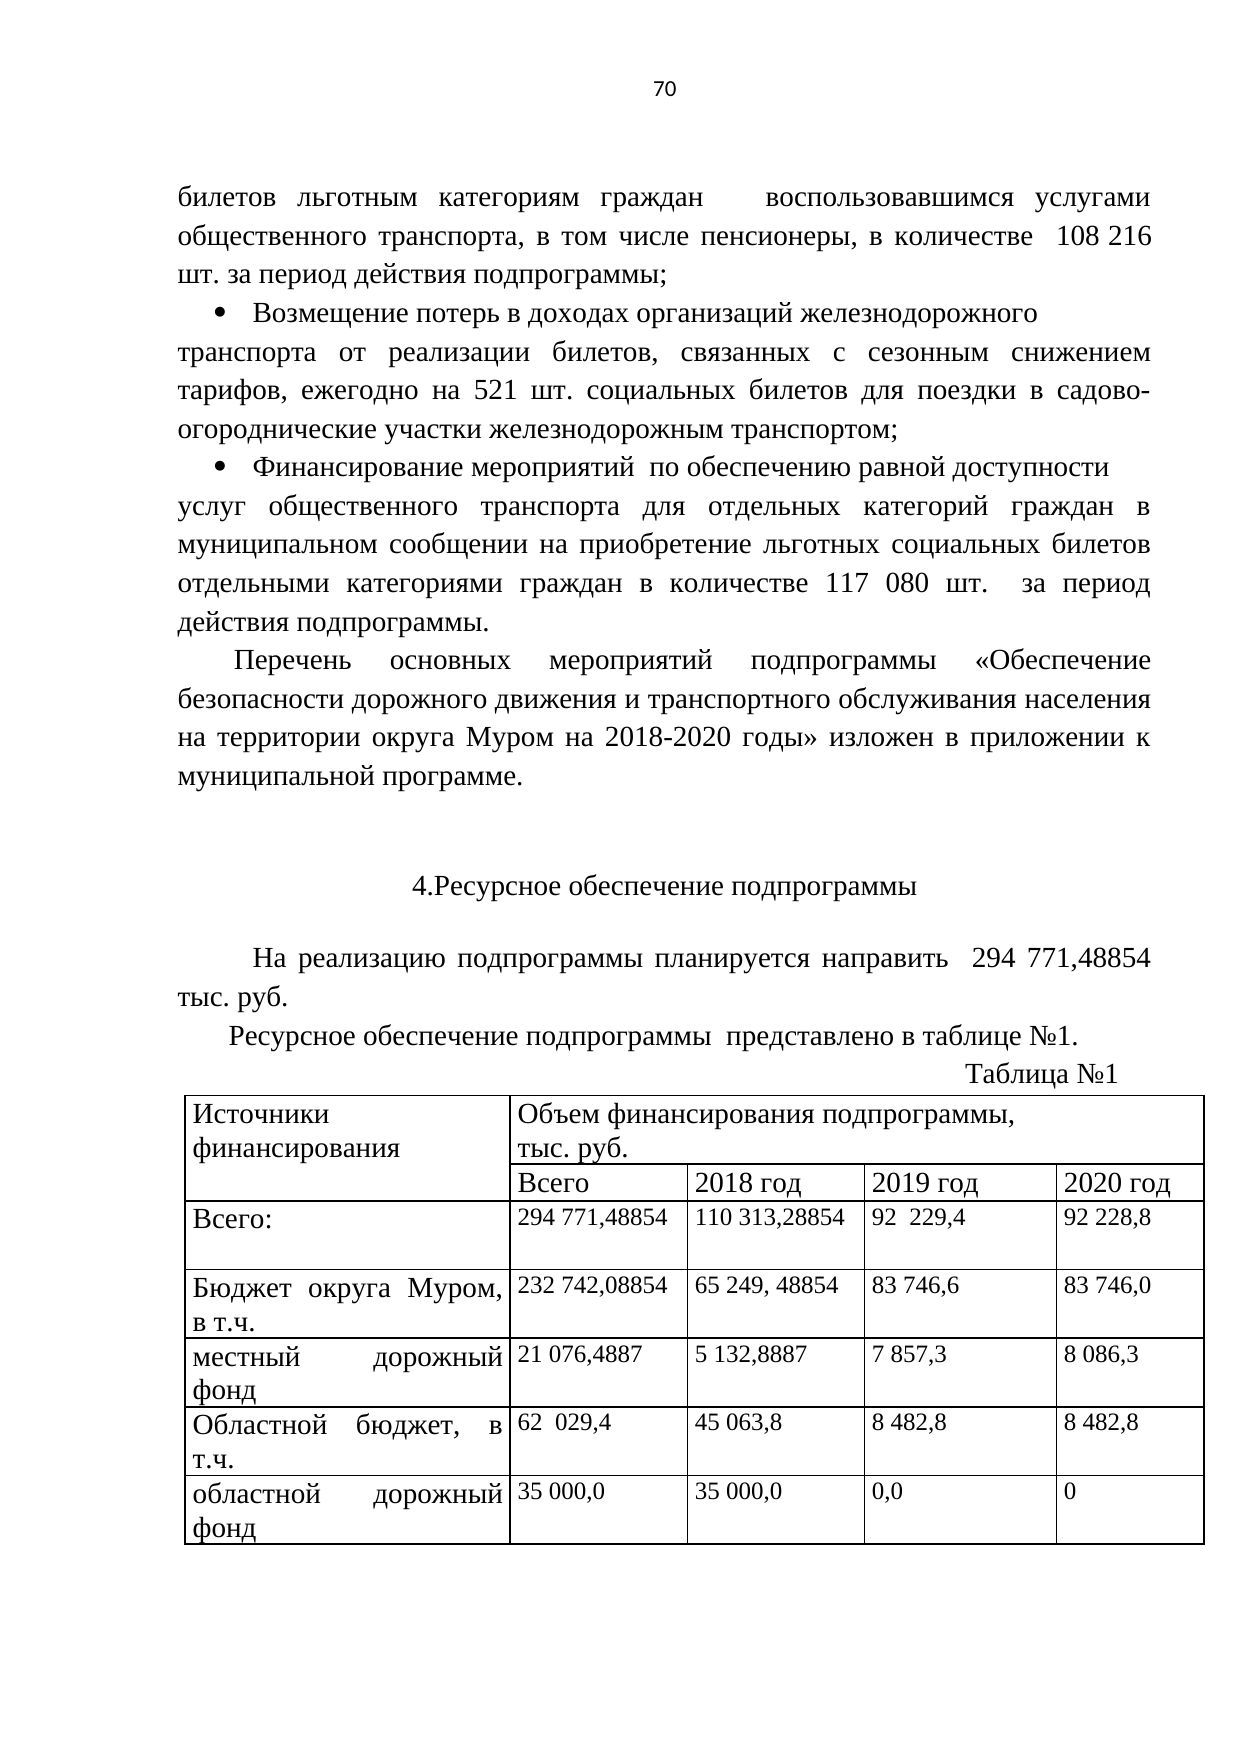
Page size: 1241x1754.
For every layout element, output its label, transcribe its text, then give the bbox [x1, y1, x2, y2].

table_cell 83 746,0 [1057, 1270, 1203, 1337]
table_cell областной дорожный фонд [186, 1476, 509, 1543]
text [177, 179, 1152, 290]
table_cell 8 482,8 [1057, 1408, 1203, 1474]
table_cell 45 063,8 [688, 1408, 864, 1474]
table_cell Областной бюджет, в т.ч. [186, 1408, 509, 1474]
table_cell 92 229,4 [865, 1202, 1056, 1269]
table_cell 232 742,08854 [511, 1270, 687, 1337]
table_cell 2018 год [688, 1165, 864, 1200]
table_cell 2020 год [1057, 1165, 1203, 1200]
table_cell 21 076,4887 [511, 1339, 687, 1406]
table_cell 35 000,0 [511, 1476, 687, 1543]
table_cell 8 086,3 [1057, 1339, 1203, 1406]
list Финансирование мероприятий по обеспечению равной доступности [215, 449, 1152, 483]
text услуг общественного транспорта для отдельных категорий граждан в муниципальном сообщении на приобретение льготных социальных билетов отдельными категориями граждан в количестве 117 080 шт. за период действия подпрограммы. [177, 488, 1152, 637]
table_cell 110 313,28854 [688, 1202, 864, 1269]
list Возмещение потерь в доходах организаций железнодорожного [215, 295, 1152, 329]
text Таблица №1 [177, 1056, 1152, 1090]
table_cell 35 000,0 [688, 1476, 864, 1543]
table_cell Бюджет округа Муром, в т.ч. [186, 1270, 509, 1337]
table_cell 294 771,48854 [511, 1202, 687, 1269]
table_cell 92 228,8 [1057, 1202, 1203, 1269]
table_cell 65 249, 48854 [688, 1270, 864, 1337]
table_cell 62 029,4 [511, 1408, 687, 1474]
text Перечень основных мероприятий подпрограммы «Обеспечение безопасности дорожного движения и транспортного обслуживания населения на территории округа Муром на 2018-2020 годы» изложен в приложении к муниципальной программе. [177, 642, 1152, 791]
text 4.Ресурсное обеспечение подпрограммы [177, 868, 1152, 902]
table_cell Всего: [186, 1202, 509, 1269]
table_cell 5 132,8887 [688, 1339, 864, 1406]
table_header Источники финансирования [186, 1096, 509, 1200]
text Ресурсное обеспечение подпрограммы представлено в таблице №1. [177, 1018, 1152, 1051]
table_cell 8 482,8 [865, 1408, 1056, 1474]
table_cell Всего [511, 1165, 687, 1200]
table_header Объем финансирования подпрограммы, тыс. руб. [511, 1096, 1203, 1163]
table_cell местный дорожный фонд [186, 1339, 509, 1406]
text На реализацию подпрограммы планируется направить 294 771,48854 тыс. руб. [177, 941, 1152, 1013]
text транспорта от реализации билетов, связанных с сезонным снижением тарифов, ежегодно на 521 шт. социальных билетов для поездки в садово-огороднические участки железнодорожным транспортом; [177, 334, 1152, 444]
table_cell 0,0 [865, 1476, 1056, 1543]
table_cell 7 857,3 [865, 1339, 1056, 1406]
table_cell 83 746,6 [865, 1270, 1056, 1337]
table_cell 0 [1057, 1476, 1203, 1543]
table_cell 2019 год [865, 1165, 1056, 1200]
